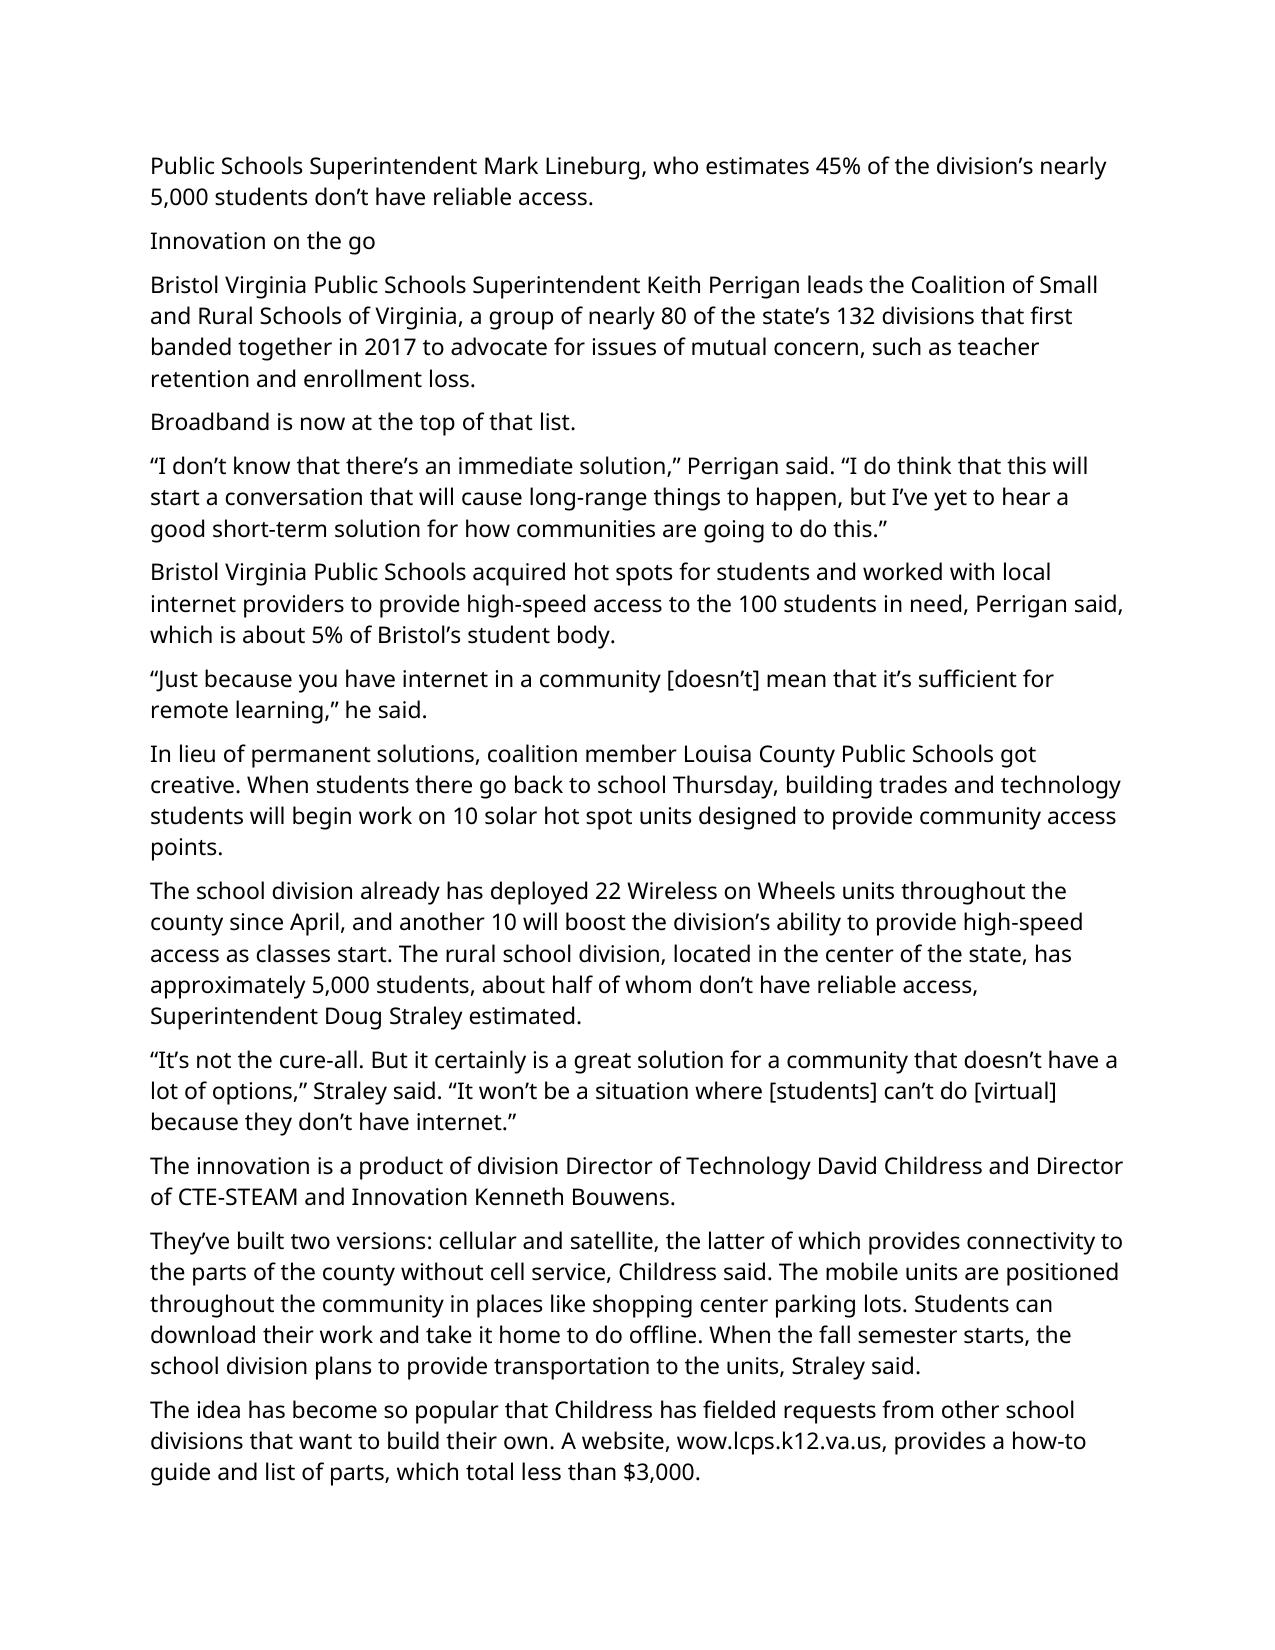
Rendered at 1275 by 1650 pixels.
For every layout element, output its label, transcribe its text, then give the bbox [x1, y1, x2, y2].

text Innovation on the go [150, 225, 1125, 256]
text The idea has become so popular that Childress has fielded requests from other school divisions that want to build their own. A website, wow.lcps.k12.va.us, provides a how-to guide and list of parts, which total less than $3,000. [150, 1394, 1125, 1487]
text “Just because you have internet in a community [doesn’t] mean that it’s sufficient for remote learning,” he said. [150, 662, 1125, 725]
text They’ve built two versions: cellular and satellite, the latter of which provides connectivity to the parts of the county without cell service, Childress said. The mobile units are positioned throughout the community in places like shopping center parking lots. Students can download their work and take it home to do offline. When the fall semester starts, the school division plans to provide transportation to the units, Straley said. [150, 1225, 1125, 1381]
text In lieu of permanent solutions, coalition member Louisa County Public Schools got creative. When students there go back to school Thursday, building trades and technology students will begin work on 10 solar hot spot units designed to provide community access points. [150, 737, 1125, 862]
text “I don’t know that there’s an immediate solution,” Perrigan said. “I do think that this will start a conversation that will cause long-range things to happen, but I’ve yet to hear a good short-term solution for how communities are going to do this.” [150, 450, 1125, 544]
text “It’s not the cure-all. But it certainly is a great solution for a community that doesn’t have a lot of options,” Straley said. “It won’t be a situation where [students] can’t do [virtual] because they don’t have internet.” [150, 1044, 1125, 1137]
text Bristol Virginia Public Schools acquired hot spots for students and worked with local internet providers to provide high-speed access to the 100 students in need, Perrigan said, which is about 5% of Bristol’s student body. [150, 556, 1125, 650]
text Broadband is now at the top of that list. [150, 406, 1125, 437]
text Bristol Virginia Public Schools Superintendent Keith Perrigan leads the Coalition of Small and Rural Schools of Virginia, a group of nearly 80 of the state’s 132 divisions that first banded together in 2017 to advocate for issues of mutual concern, such as teacher retention and enrollment loss. [150, 269, 1125, 394]
text The school division already has deployed 22 Wireless on Wheels units throughout the county since April, and another 10 will boost the division’s ability to provide high-speed access as classes start. The rural school division, located in the center of the state, has approximately 5,000 students, about half of whom don’t have reliable access, Superintendent Doug Straley estimated. [150, 875, 1125, 1031]
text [150, 150, 1125, 212]
text The innovation is a product of division Director of Technology David Childress and Director of CTE-STEAM and Innovation Kenneth Bouwens. [150, 1150, 1125, 1212]
